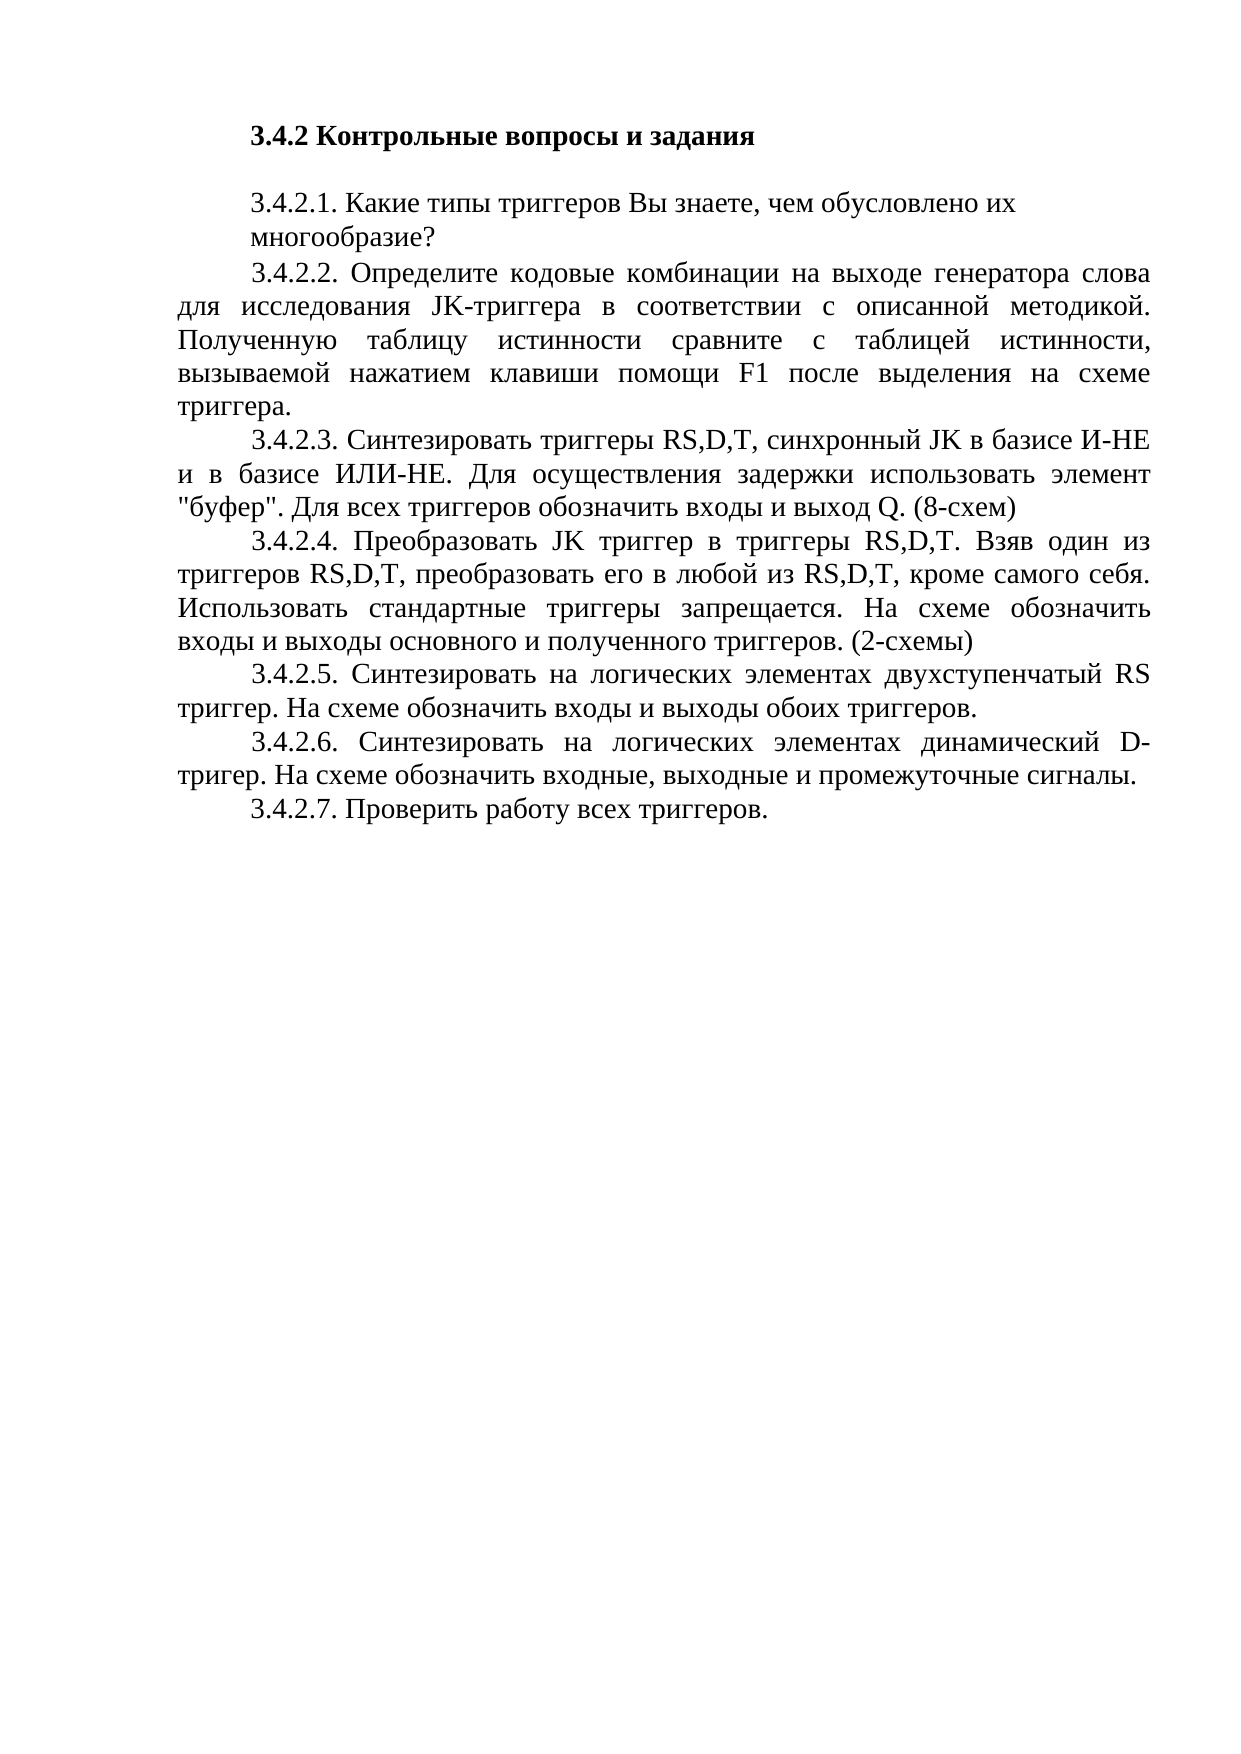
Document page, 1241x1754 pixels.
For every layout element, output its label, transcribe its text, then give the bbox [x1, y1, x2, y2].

text 3.4.2 Контрольные вопросы и задания [250, 118, 1152, 152]
text 3.4.2.2. Определите кодовые комбинации на выходе генератора слова для исследования JK-триггера в соответствии с описанной методикой. Полученную таблицу истинности сравните с таблицей истинности, вызываемой нажатием клавиши помощи F1 после выделения на схеме триггера. [177, 256, 1152, 422]
text 3.4.2.4. Преобразовать JK триггер в триггеры RS,D,T. Взяв один из триггеров RS,D,T, преобразовать его в любой из RS,D,T, кроме самого себя. Использовать стандартные триггеры запрещается. На схеме обозначить входы и выходы основного и полученного триггеров. (2-схемы) [177, 523, 1152, 657]
text 3.4.2.5. Синтезировать на логических элементах двухступенчатый RS триггер. На схеме обозначить входы и выходы обоих триггеров. [177, 657, 1152, 723]
text 3.4.2.7. Проверить работу всех триггеров. [250, 791, 1152, 824]
text 3.4.2.3. Синтезировать триггеры RS,D,T, синхронный JK в базисе И-НЕ и в базисе ИЛИ-НЕ. Для осуществления задержки использовать элемент "буфер". Для всех триггеров обозначить входы и выход Q. (8-схем) [177, 422, 1152, 523]
text 3.4.2.6. Синтезировать на логических элементах динамический D-тригер. На схеме обозначить входные, выходные и промежуточные сигналы. [177, 724, 1152, 791]
text 3.4.2.1. Какие типы триггеров Вы знаете, чем обусловлено их многообразие? [250, 185, 1152, 252]
